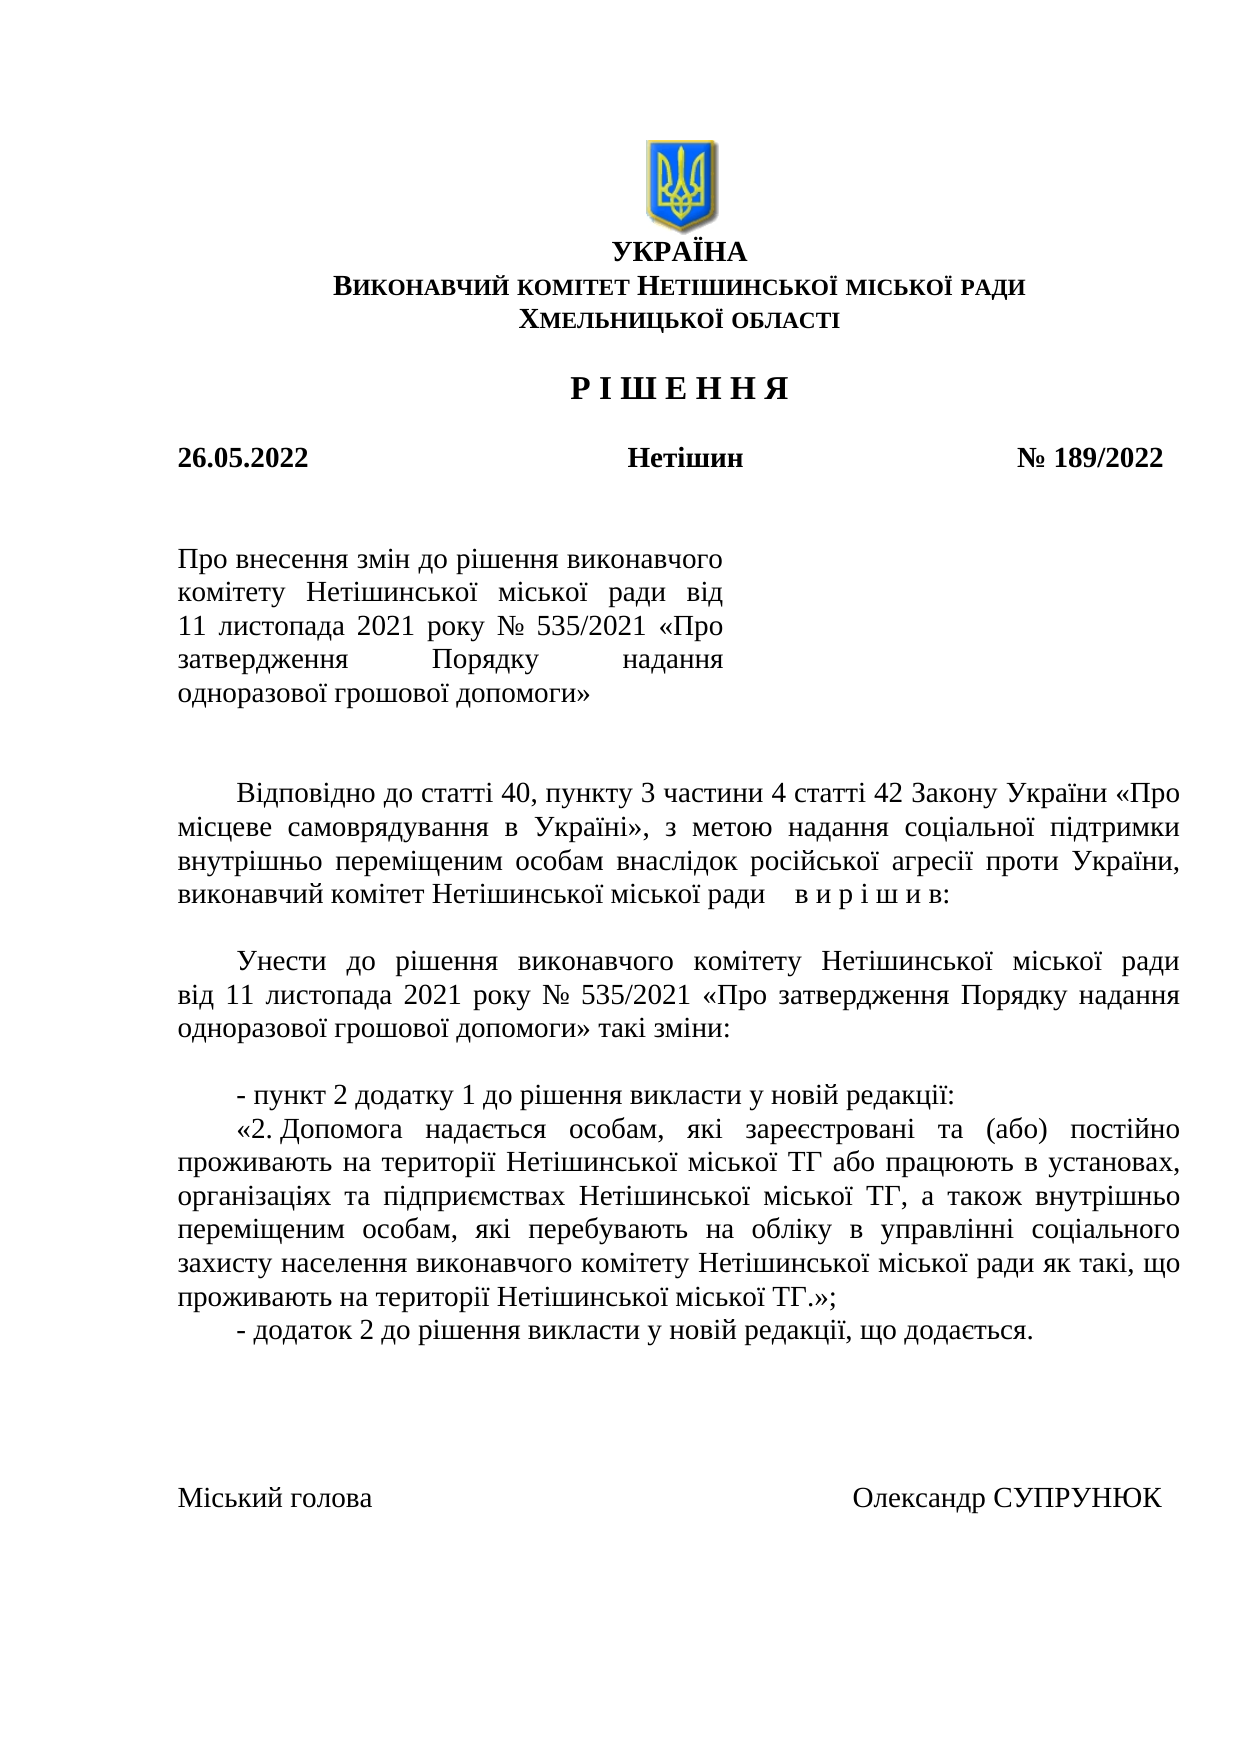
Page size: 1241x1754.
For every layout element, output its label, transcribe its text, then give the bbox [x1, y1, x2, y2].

text «2. Допомога надається особам, які зареєстровані та (або) постійно проживають на території Нетішинської міської ТГ або працюють в установах, організаціях та підприємствах Нетішинської міської ТГ, а також внутрішньо переміщеним особам, які перебувають на обліку в управлінні соціального захисту населення виконавчого комітету Нетішинської міської ради як такі, що проживають на території Нетішинської міської ТГ.»; [177, 1111, 1181, 1312]
text Унести до рішення виконавчого комітету Нетішинської міської ради від 11 листопада 2021 року № 535/2021 «Про затвердження Порядку надання одноразової грошової допомоги» такі зміни: [177, 943, 1181, 1044]
text Р І Ш Е Н Н Я [177, 368, 1181, 407]
text Про внесення змін до рішення виконавчого комітету Нетішинської міської ради від 11 листопада 2021 року № 535/2021 «Про затвердження Порядку надання одноразової грошової допомоги» [177, 541, 723, 708]
text 26.05.2022 Нетішин № 189/2022 [177, 440, 1181, 474]
text Міський голова Олександр СУПРУНЮК [177, 1480, 1181, 1513]
text - додаток 2 до рішення викласти у новій редакції, що додається. [177, 1312, 1181, 1346]
text Відповідно до статті 40, пункту 3 частини 4 статті 42 Закону України «Про місцеве самоврядування в Україні», з метою надання соціальної підтримки внутрішньо переміщеним особам внаслідок російської агресії проти України, виконавчий комітет Нетішинської міської ради в и р і ш и в: [177, 776, 1181, 910]
text УКРАЇНА [177, 118, 1181, 268]
text Хмельницької області [177, 301, 1181, 335]
picture [646, 140, 719, 235]
text - пункт 2 додатку 1 до рішення викласти у новій редакції: [177, 1077, 1181, 1111]
text Виконавчий комітет Нетішинської міської ради [177, 268, 1181, 301]
